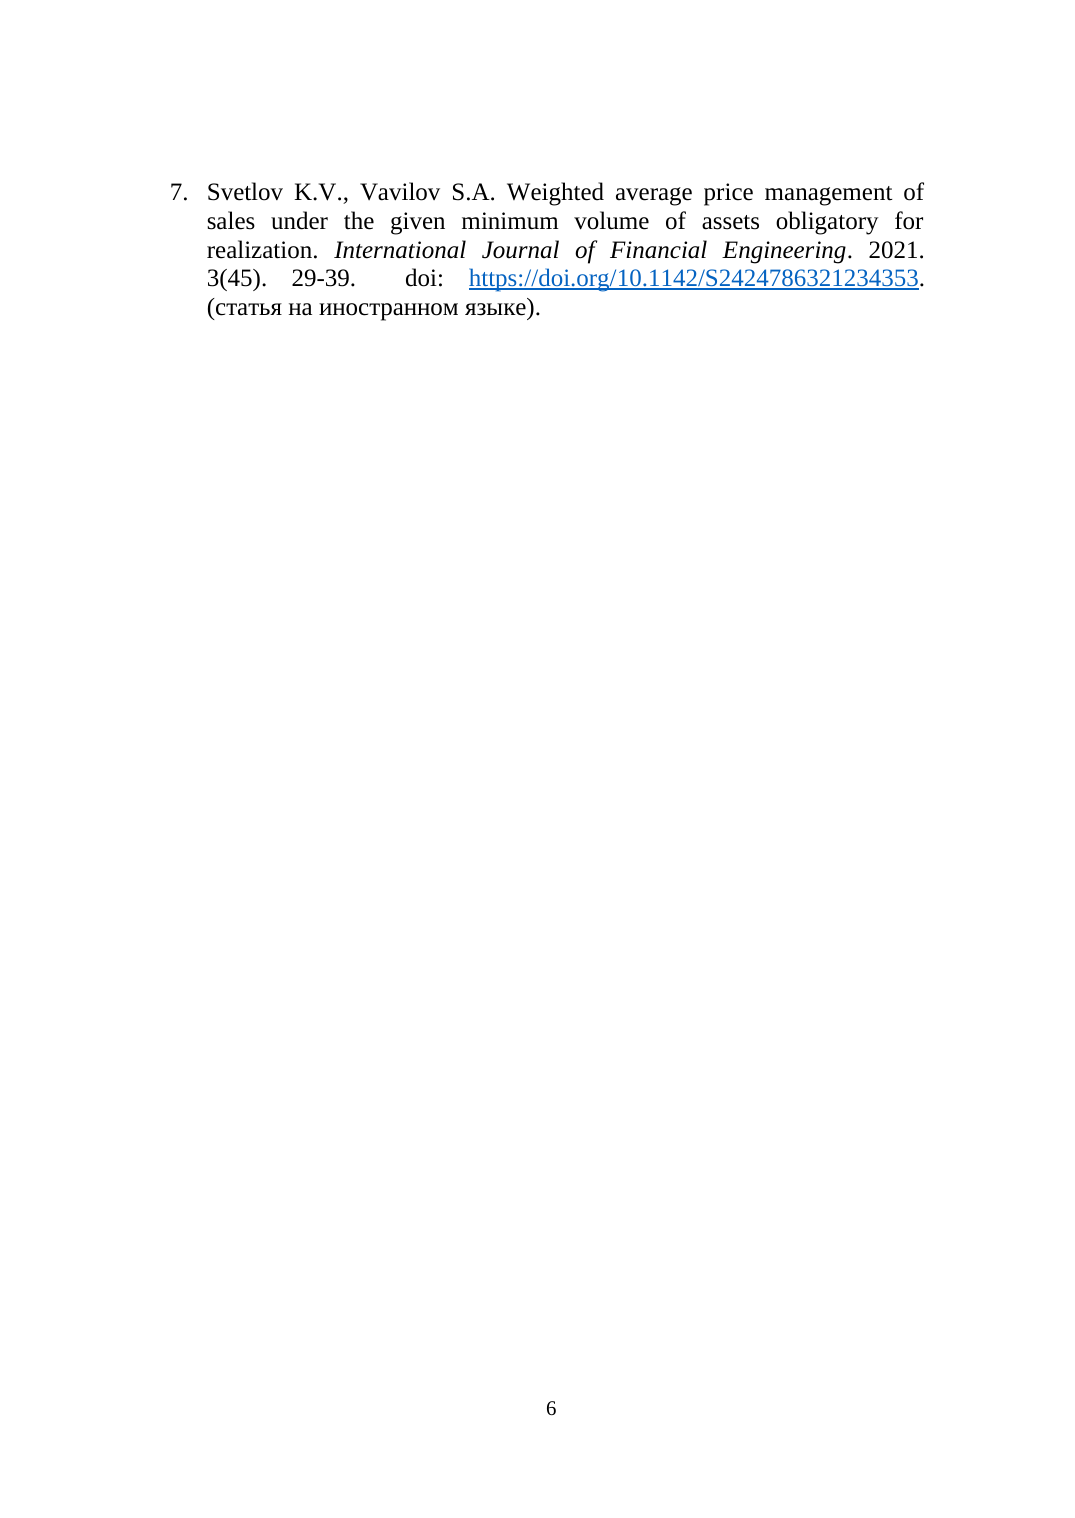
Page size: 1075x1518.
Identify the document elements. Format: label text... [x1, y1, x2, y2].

text Svetlov K.V., Vavilov S.A. Weighted average price management of sales under the given minimum volume of assets obligatory for realization. International Journal of Financial Engineering. 2021. 3(45). 29-39. doi: https://doi.org/10.1142/S2424786321234353. (статья на иностранном языке). [169, 177, 925, 321]
